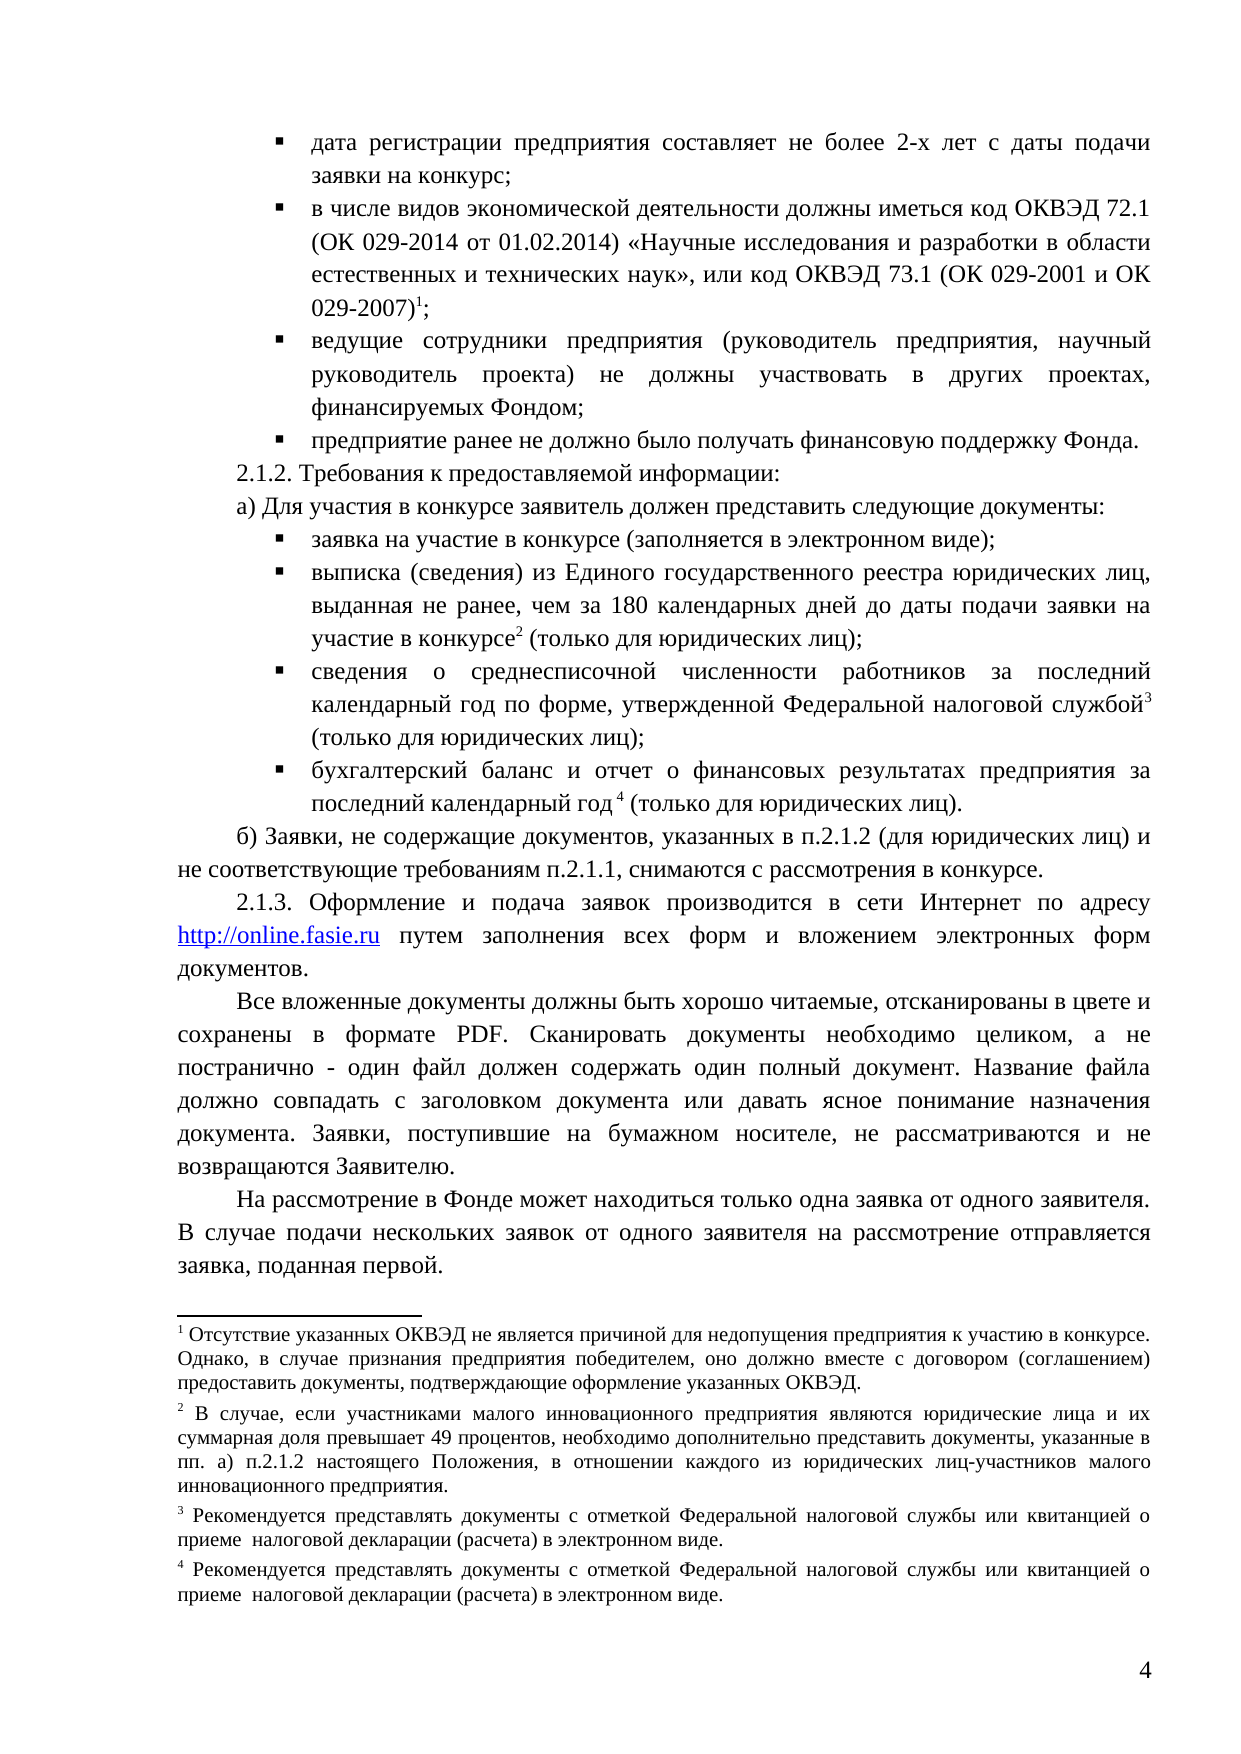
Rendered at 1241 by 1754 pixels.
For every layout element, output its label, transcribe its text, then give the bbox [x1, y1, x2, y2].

list ведущие сотрудники предприятия (руководитель предприятия, научный руководитель проекта) не должны участвовать в других проектах, финансируемых Фондом; [274, 326, 1152, 420]
list выписка (сведения) из Единого государственного реестра юридических лиц, выданная не ранее, чем за 180 календарных дней до даты подачи заявки на участие в конкурсе (только для юридических лиц); [274, 557, 1152, 652]
list в числе видов экономической деятельности должны иметься код ОКВЭД 72.1 (ОК 029-2014 от 01.02.2014) «Научные исследования и разработки в области естественных и технических наук», или код ОКВЭД 73.1 (ОК 029-2001 и ОК 029-2007); [274, 193, 1152, 321]
text На рассмотрение в Фонде может находиться только одна заявка от одного заявителя. В случае подачи нескольких заявок от одного заявителя на рассмотрение отправляется заявка, поданная первой. [177, 1184, 1152, 1279]
text б) Заявки, не содержащие документов, указанных в п.2.1.2 (для юридических лиц) и не соответствующие требованиям п.2.1.1, снимаются с рассмотрения в конкурсе. [177, 821, 1152, 883]
list дата регистрации предприятия составляет не более 2-х лет с даты подачи заявки на конкурс; [274, 127, 1152, 189]
text 2.1.3. Оформление и подача заявок производится в сети Интернет по адресу http://online.fasie.ru путем заполнения всех форм и вложением электронных форм документов. [177, 887, 1152, 982]
text 2.1.2. Требования к предоставляемой информации: [177, 458, 1152, 486]
text Все вложенные документы должны быть хорошо читаемые, отсканированы в цвете и сохранены в формате PDF. Сканировать документы необходимо целиком, а не постранично - один файл должен содержать один полный документ. Название файла должно совпадать с заголовком документа или давать ясное понимание назначения документа. Заявки, поступившие на бумажном носителе, не рассматриваются и не возвращаются Заявителю. [177, 986, 1152, 1180]
list заявка на участие в конкурсе (заполняется в электронном виде); [274, 524, 1152, 552]
text а) Для участия в конкурсе заявитель должен представить следующие документы: [177, 491, 1152, 519]
list сведения о среднесписочной численности работников за последний календарный год по форме, утвержденной Федеральной налоговой службой (только для юридических лиц); [274, 656, 1152, 751]
list предприятие ранее не должно было получать финансовую поддержку Фонда. [274, 425, 1152, 453]
list бухгалтерский баланс и отчет о финансовых результатах предприятия за последний календарный год (только для юридических лиц). [274, 755, 1152, 817]
